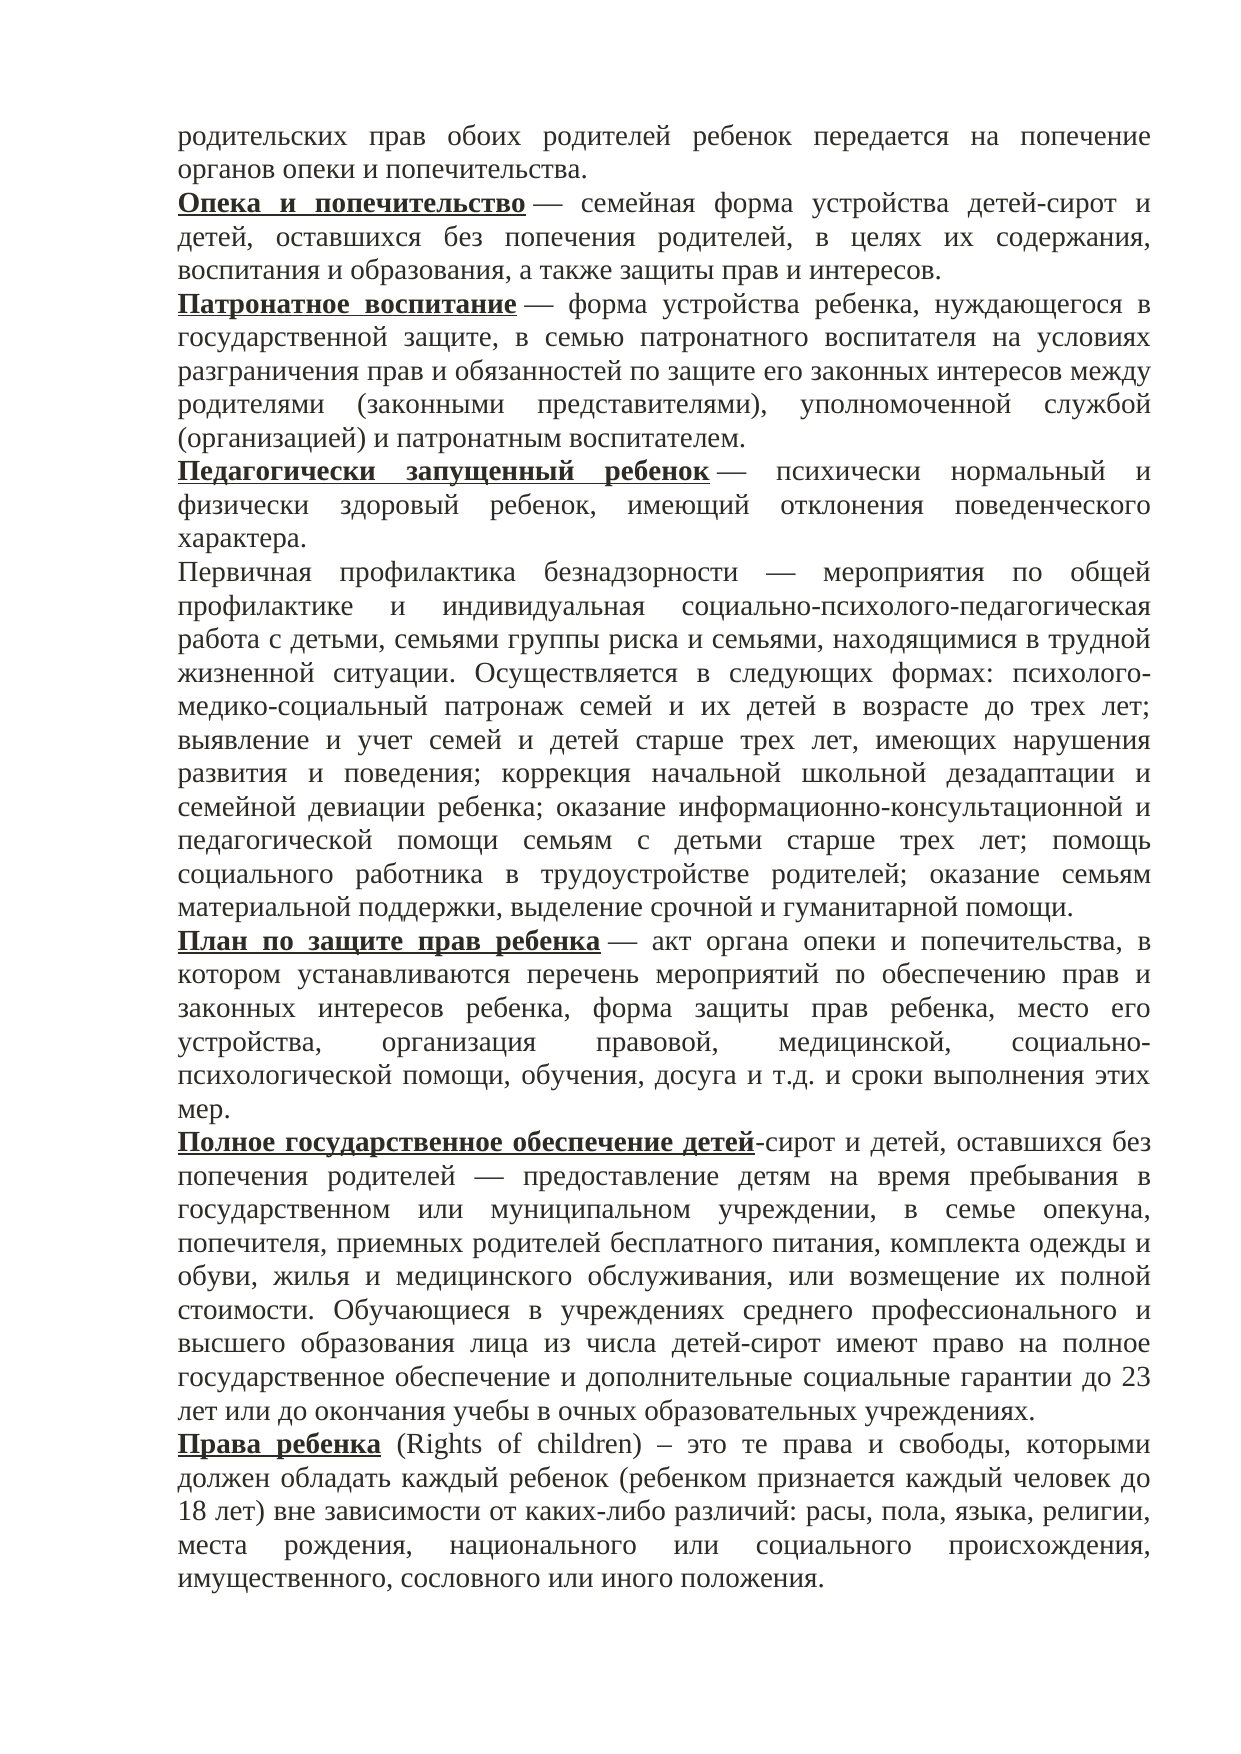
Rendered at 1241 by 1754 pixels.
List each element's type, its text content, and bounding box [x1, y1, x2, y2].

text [177, 118, 1152, 185]
text План по защите прав ребенка — акт органа опеки и попечительства, в котором устанавливаются перечень мероприятий по обеспечению прав и законных интересов ребенка, форма защиты прав ребенка, место его устройства, организация правовой, медицинской, социально-психологической помощи, обучения, досуга и т.д. и сроки выполнения этих мер. [177, 923, 1152, 1124]
text Опека и попечительство — семейная форма устройства детей-сирот и детей, оставшихся без попечения родителей, в целях их содержания, воспитания и образования, а также защиты прав и интересов. [177, 185, 1152, 286]
text Патронатное воспитание — форма устройства ребенка, нуждающегося в государственной защите, в семью патронатного воспитателя на условиях разграничения прав и обязанностей по защите его законных интересов между родителями (законными представителями), уполномоченной службой (организацией) и патронатным воспитателем. [177, 286, 1152, 453]
text Полное государственное обеспечение детей-сирот и детей, оставшихся без попечения родителей — предоставление детям на время пребывания в государственном или муниципальном учреждении, в семье опекуна, попечителя, приемных родителей бесплатного питания, комплекта одежды и обуви, жилья и медицинского обслуживания, или возмещение их полной стоимости. Обучающиеся в учреждениях среднего профессионального и высшего образования лица из числа детей-сирот имеют право на полное государственное обеспечение и дополнительные социальные гарантии до 23 лет или до окончания учебы в очных образовательных учреждениях. [177, 1124, 1152, 1426]
text Педагогически запущенный ребенок — психически нормальный и физически здоровый ребенок, имеющий отклонения поведенческого характера. Первичная профилактика безнадзорности — мероприятия по общей профилактике и индивидуальная социально-психолого-педагогическая работа с детьми, семьями группы риска и семьями, находящимися в трудной жизненной ситуации. Осуществляется в следующих формах: психолого-медико-социальный патронаж семей и их детей в возрасте до трех лет; выявление и учет семей и детей старше трех лет, имеющих нарушения развития и поведения; коррекция начальной школьной дезадаптации и семейной девиации ребенка; оказание информационно-консультационной и педагогической помощи семьям с детьми старше трех лет; помощь социального работника в трудоустройстве родителей; оказание семьям материальной поддержки, выделение срочной и гуманитарной помощи. [177, 453, 1152, 923]
text Права ребенка (Rights of children) – это те права и свободы, которыми должен обладать каждый ребенок (ребенком признается каждый человек до 18 лет) вне зависимости от каких-либо различий: расы, пола, языка, религии, места рождения, национального или социального происхождения, имущественного, сословного или иного положения. [177, 1426, 1152, 1594]
